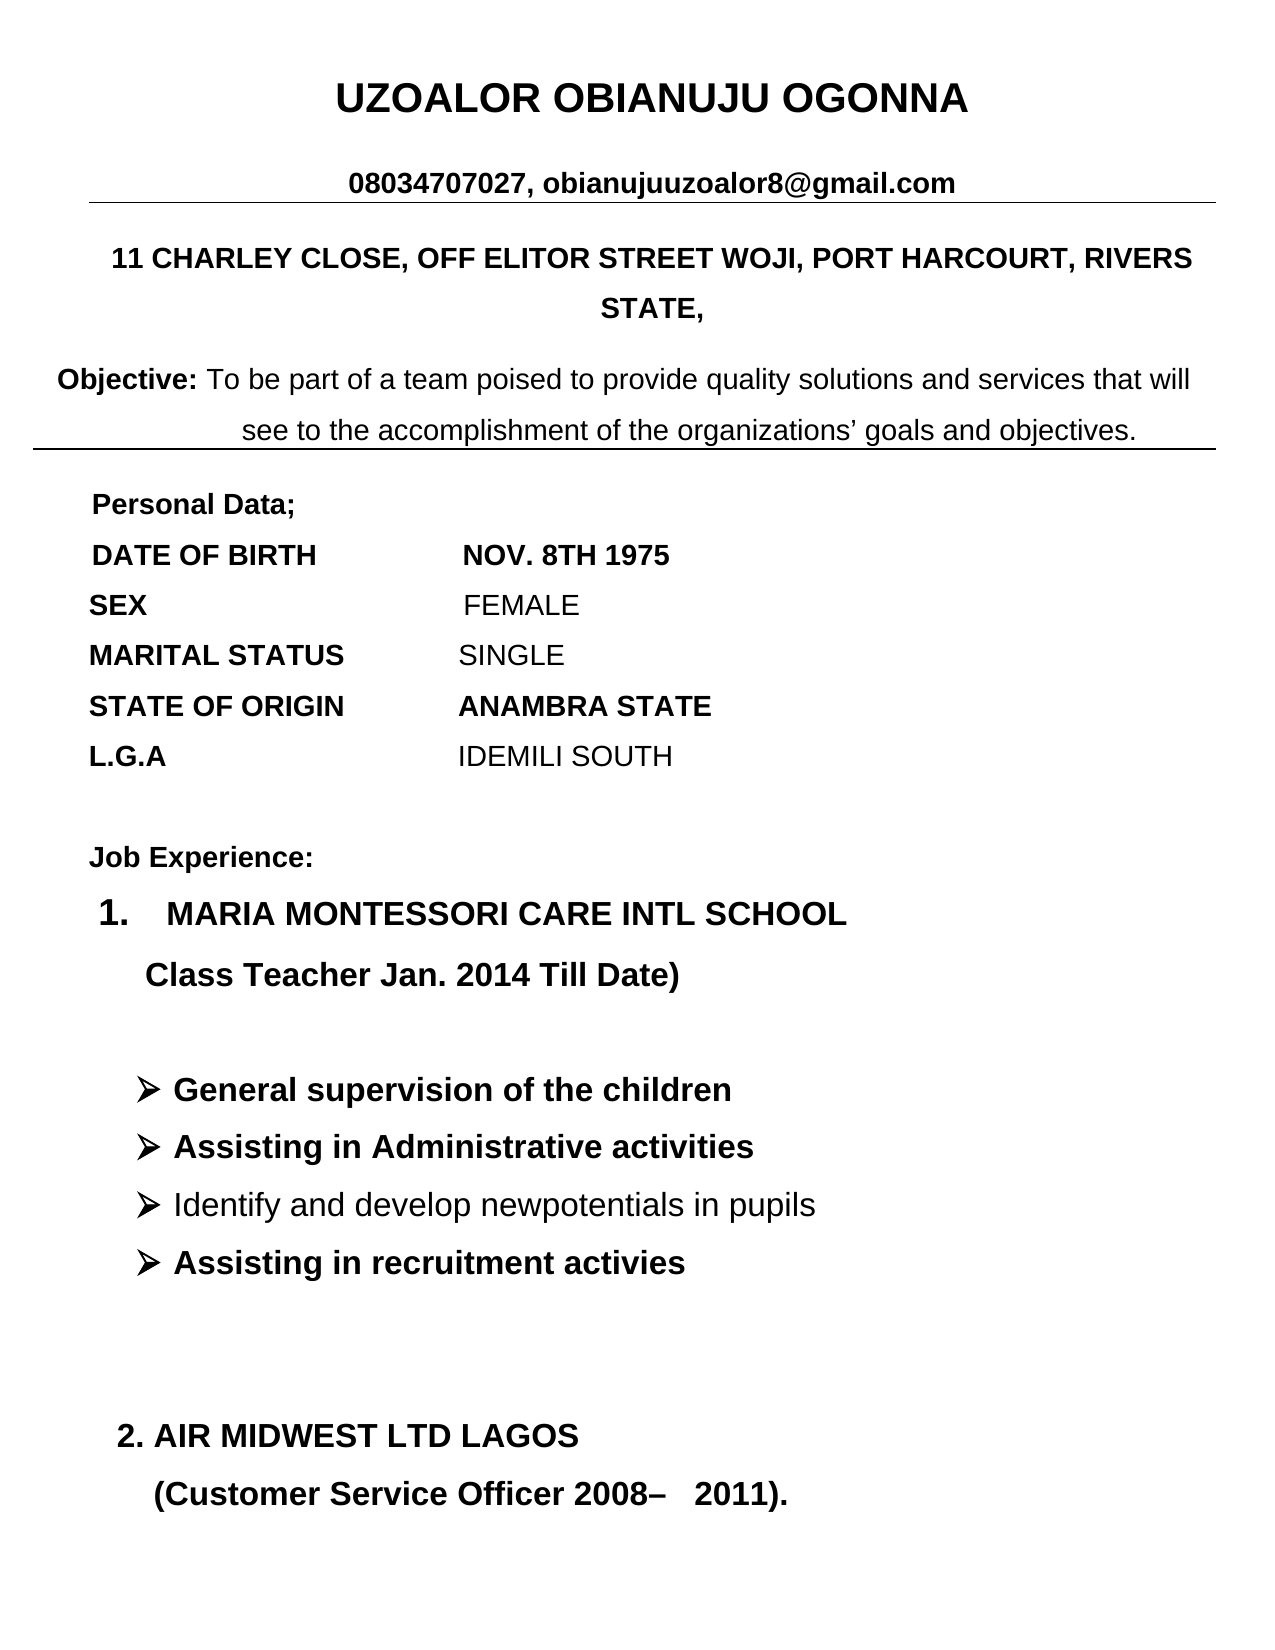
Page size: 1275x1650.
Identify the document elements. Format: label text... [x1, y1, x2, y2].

list Class Teacher Jan. 2014 Till Date) [136, 954, 1216, 993]
text DATE OF BIRTH NOV. 8TH 1975 [51, 538, 1216, 571]
list Assisting in recruitment activies [136, 1243, 1216, 1282]
text Job Experience: [89, 839, 1216, 873]
text 11 CHARLEY CLOSE, OFF ELITOR STREET WOJI, PORT HARCOURT, RIVERS STATE, [89, 241, 1216, 325]
list Assisting in Administrative activities [136, 1128, 1216, 1166]
list MARIA MONTESSORI CARE INTL SCHOOL [98, 890, 1216, 933]
list Identify and develop newpotentials in pupils [136, 1185, 1216, 1224]
text STATE OF ORIGIN ANAMBRA STATE [89, 689, 1216, 722]
text Personal Data; [51, 487, 1216, 521]
text L.G.A IDEMILI SOUTH [89, 739, 1216, 772]
text SEX FEMALE [89, 588, 1216, 622]
text Objective: To be part of a team poised to provide quality solutions and services that will see to the accomplishment of the organizations’ goals and objectives. [32, 362, 1216, 450]
text 2. AIR MIDWEST LTD LAGOS [98, 1416, 1216, 1455]
text MARITAL STATUS SINGLE [89, 638, 1216, 672]
text (Customer Service Officer 2008– 2011). [98, 1474, 1216, 1512]
list General supervision of the children [136, 1070, 1216, 1108]
text UZOALOR OBIANUJU OGONNA [89, 74, 1216, 122]
text 08034707027, obianujuuzoalor8@gmail.com [89, 167, 1216, 202]
